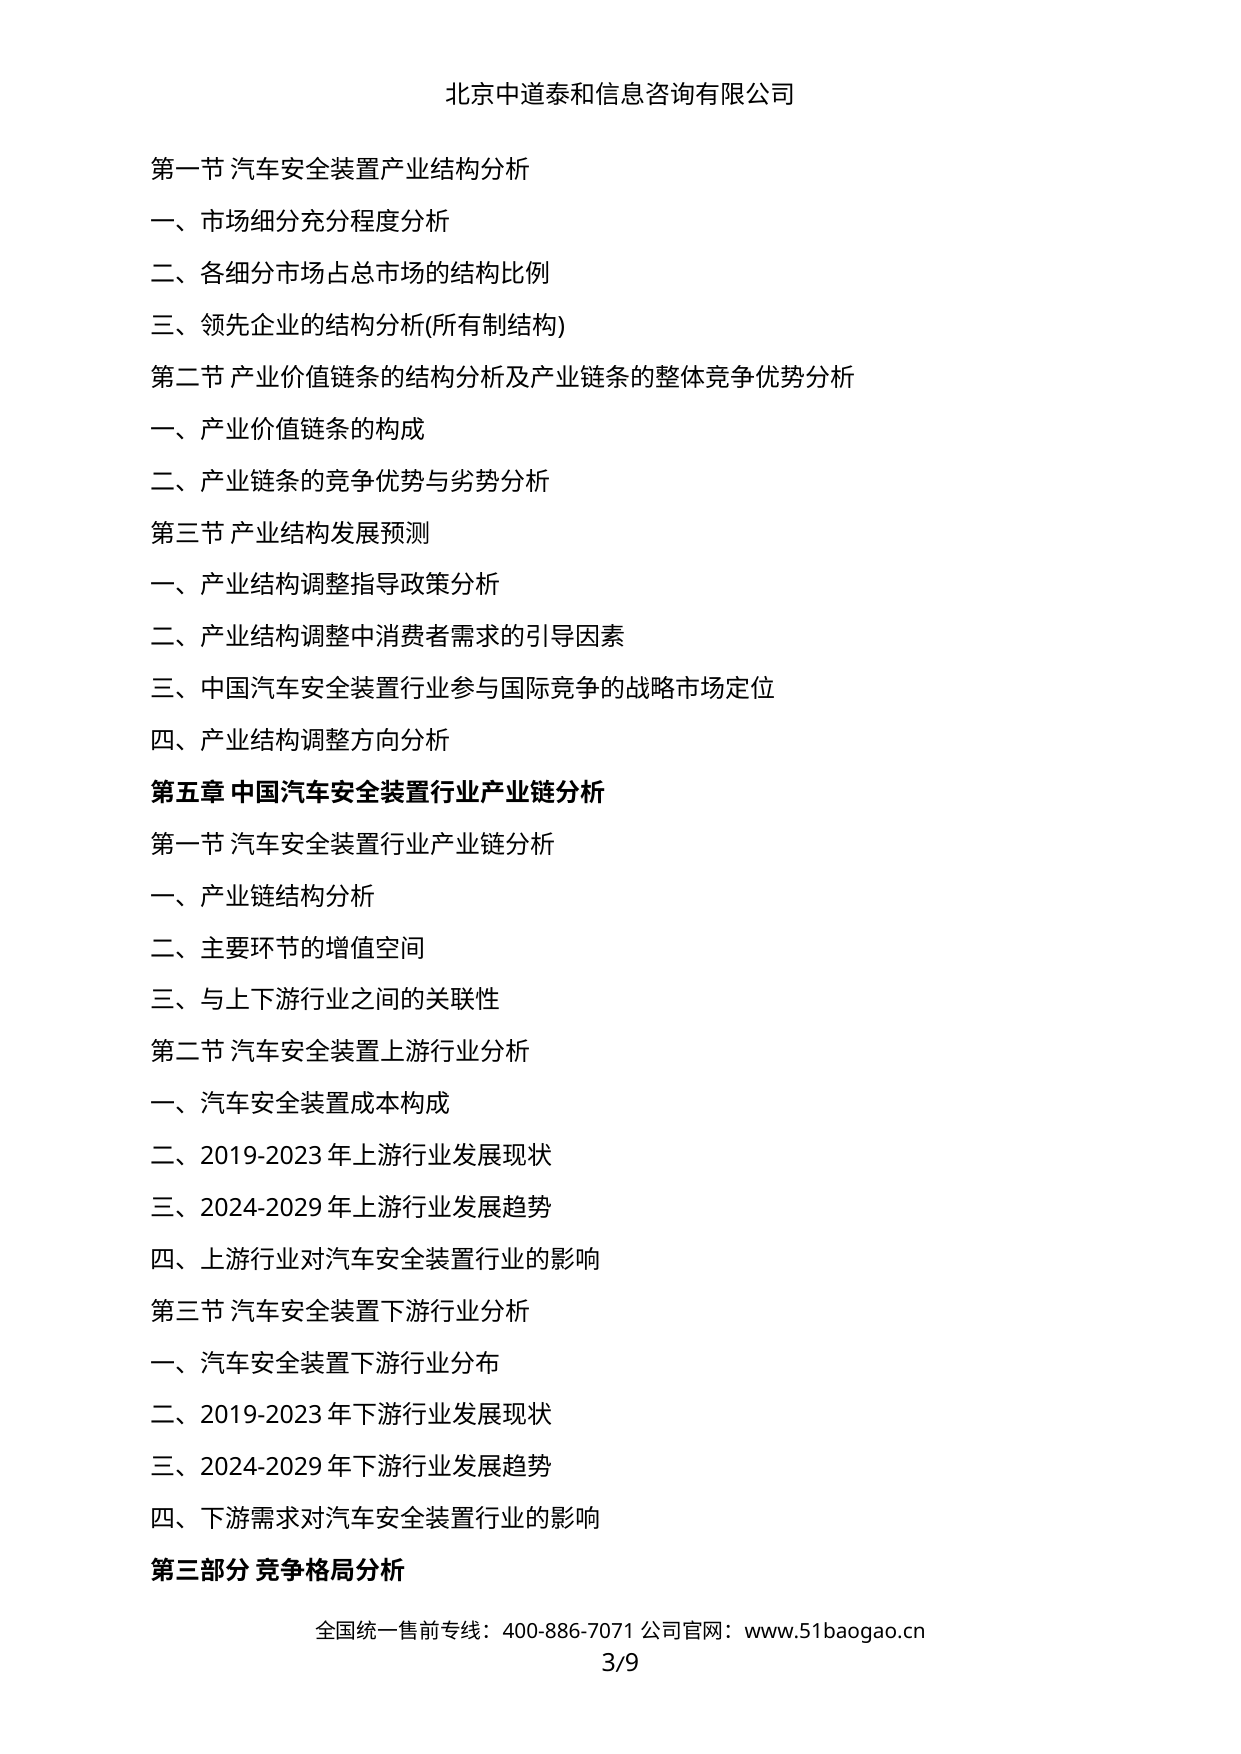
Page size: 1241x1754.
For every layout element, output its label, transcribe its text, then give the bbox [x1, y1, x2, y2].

text 二、产业结构调整中消费者需求的引导因素 [150, 617, 1090, 653]
text 第五章 中国汽车安全装置行业产业链分析 [150, 772, 1090, 809]
text 第二节 汽车安全装置上游行业分析 [150, 1032, 1090, 1068]
text 一、汽车安全装置下游行业分布 [150, 1343, 1090, 1379]
text 三、2024-2029年上游行业发展趋势 [150, 1187, 1090, 1224]
text 第三节 汽车安全装置下游行业分析 [150, 1291, 1090, 1327]
text 三、领先企业的结构分析(所有制结构) [150, 306, 1090, 342]
text 三、中国汽车安全装置行业参与国际竞争的战略市场定位 [150, 669, 1090, 705]
text 二、2019-2023年上游行业发展现状 [150, 1136, 1090, 1172]
text 二、2019-2023年下游行业发展现状 [150, 1395, 1090, 1431]
text 第三部分 竞争格局分析 [150, 1551, 1090, 1587]
text 一、产业链结构分析 [150, 876, 1090, 912]
text 三、与上下游行业之间的关联性 [150, 980, 1090, 1016]
text 四、产业结构调整方向分析 [150, 721, 1090, 757]
text 一、汽车安全装置成本构成 [150, 1084, 1090, 1120]
text 二、产业链条的竞争优势与劣势分析 [150, 461, 1090, 497]
text 四、下游需求对汽车安全装置行业的影响 [150, 1499, 1090, 1535]
text 第二节 产业价值链条的结构分析及产业链条的整体竞争优势分析 [150, 357, 1090, 394]
text 第三节 产业结构发展预测 [150, 513, 1090, 549]
text 第一节 汽车安全装置行业产业链分析 [150, 824, 1090, 861]
text 二、主要环节的增值空间 [150, 928, 1090, 964]
text 一、产业结构调整指导政策分析 [150, 565, 1090, 601]
text 二、各细分市场占总市场的结构比例 [150, 254, 1090, 290]
text 第一节 汽车安全装置产业结构分析 [150, 150, 1090, 186]
text 一、市场细分充分程度分析 [150, 202, 1090, 238]
text 一、产业价值链条的构成 [150, 409, 1090, 446]
text 三、2024-2029年下游行业发展趋势 [150, 1447, 1090, 1483]
text 四、上游行业对汽车安全装置行业的影响 [150, 1239, 1090, 1276]
